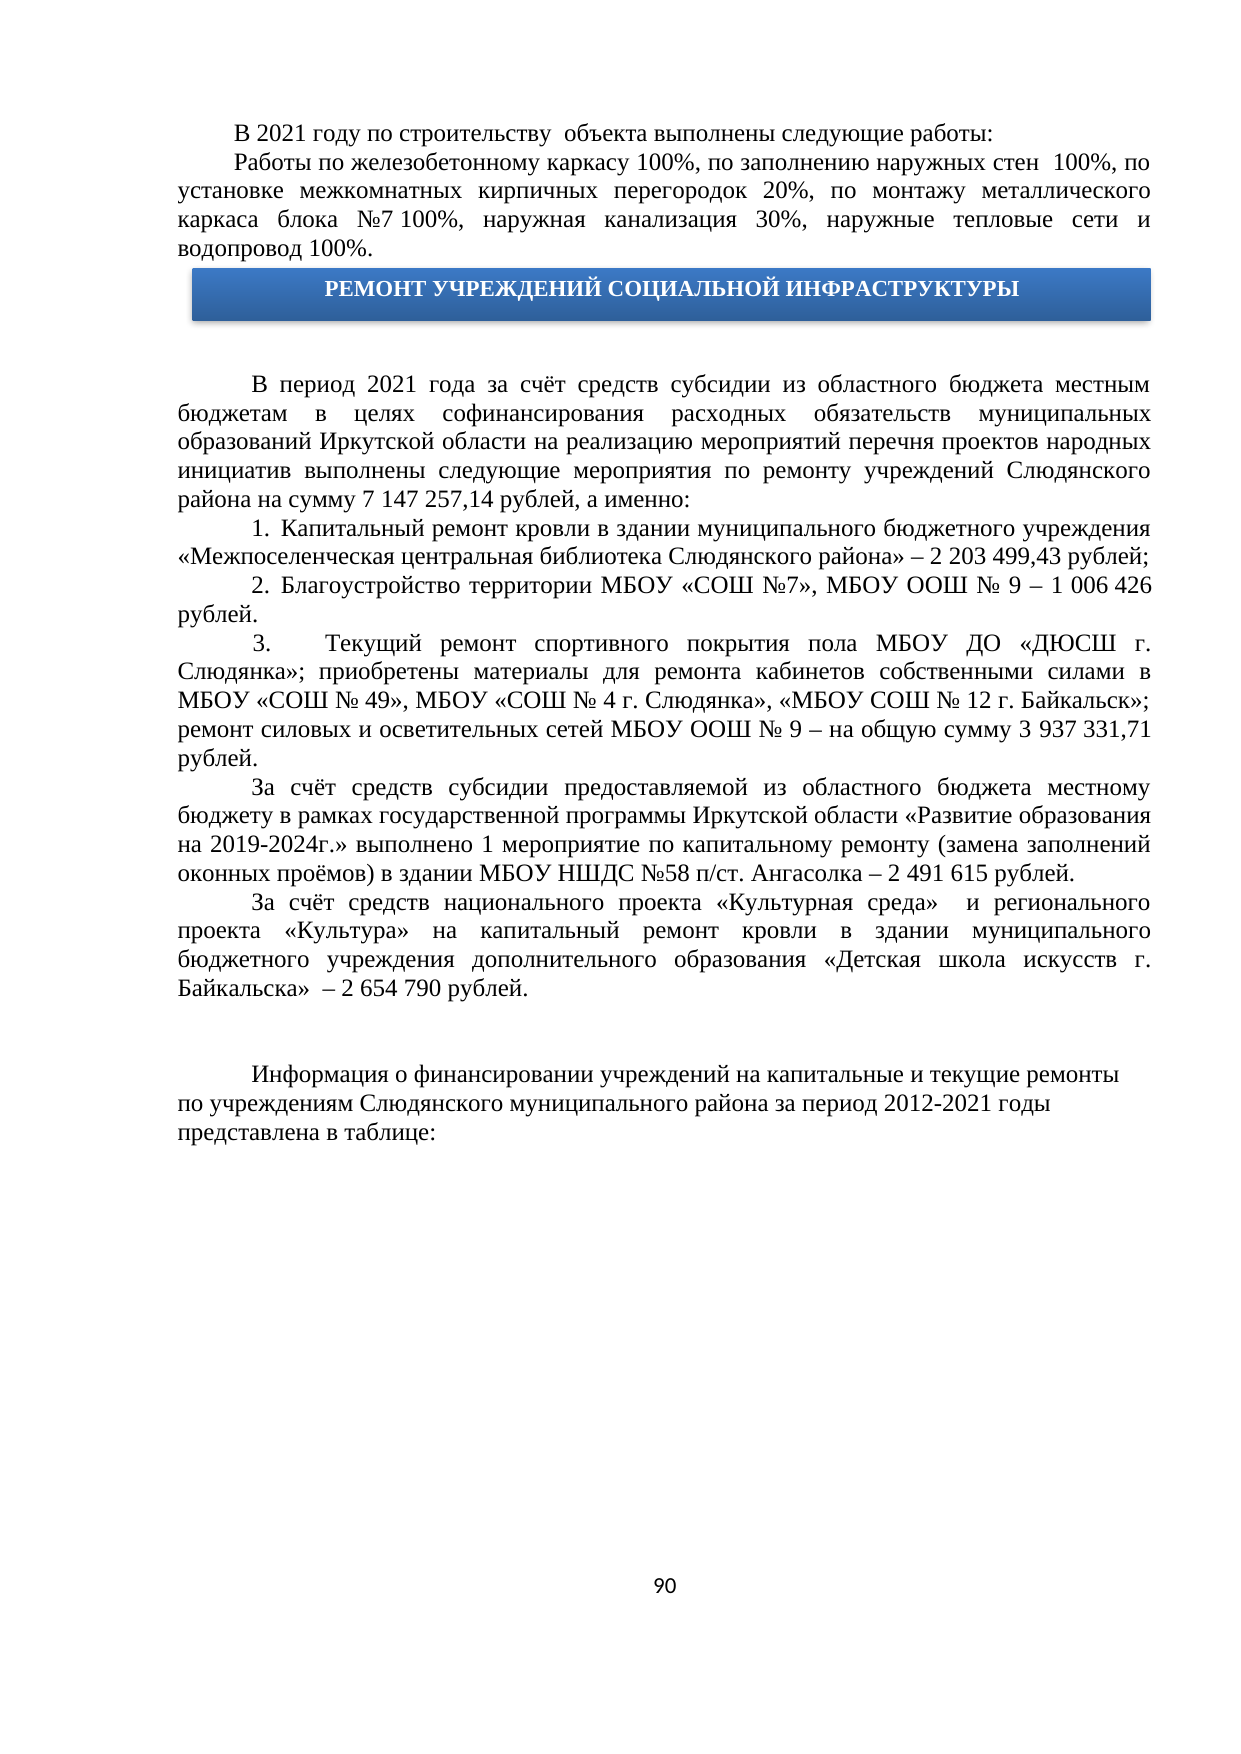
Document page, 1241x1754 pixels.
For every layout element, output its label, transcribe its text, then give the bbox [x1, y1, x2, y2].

list За счёт средств субсидии предоставляемой из областного бюджета местному бюджету в рамках государственной программы Иркутской области «Развитие образования на 2019-2024г.» выполнено 1 мероприятие по капитальному ремонту (замена заполнений оконных проёмов) в здании МБОУ НШДС №58 п/ст. Ангасолка – 2 491 615 рублей. [177, 772, 1152, 887]
list Капитальный ремонт кровли в здании муниципального бюджетного учреждения «Межпоселенческая центральная библиотека Слюдянского района» – 2 203 499,43 рублей; [177, 513, 1152, 570]
text В период 2021 года за счёт средств субсидии из областного бюджета местным бюджетам в целях софинансирования расходных обязательств муниципальных образований Иркутской области на реализацию мероприятий перечня проектов народных инициатив выполнены следующие мероприятия по ремонту учреждений Слюдянского района на сумму 7 147 257,14 рублей, а именно: [177, 369, 1152, 513]
list Текущий ремонт спортивного покрытия пола МБОУ ДО «ДЮСШ г. Слюдянка»; приобретены материалы для ремонта кабинетов собственными силами в МБОУ «СОШ № 49», МБОУ «СОШ № 4 г. Слюдянка», «МБОУ СОШ № 12 г. Байкальск»; ремонт силовых и осветительных сетей МБОУ ООШ № 9 – на общую сумму 3 937 331,71 рублей. [177, 628, 1152, 772]
list Информация о финансировании учреждений на капитальные и текущие ремонты по учреждениям Слюдянского муниципального района за период 2012-2021 годы представлена в таблице: [177, 1059, 1152, 1145]
text В 2021 году по строительству объекта выполнены следующие работы: [177, 118, 1152, 147]
text Работы по железобетонному каркасу 100%, по заполнению наружных стен 100%, по установке межкомнатных кирпичных перегородок 20%, по монтажу металлического каркаса блока №7 100%, наружная канализация 30%, наружные тепловые сети и водопровод 100%. [177, 147, 1152, 262]
list За счёт средств национального проекта «Культурная среда» и регионального проекта «Культура» на капитальный ремонт кровли в здании муниципального бюджетного учреждения дополнительного образования «Детская школа искусств г. Байкальска» – 2 654 790 рублей. [177, 887, 1152, 1002]
list Благоустройство территории МБОУ «СОШ №7», МБОУ ООШ № 9 – 1 006 426 рублей. [177, 570, 1152, 628]
